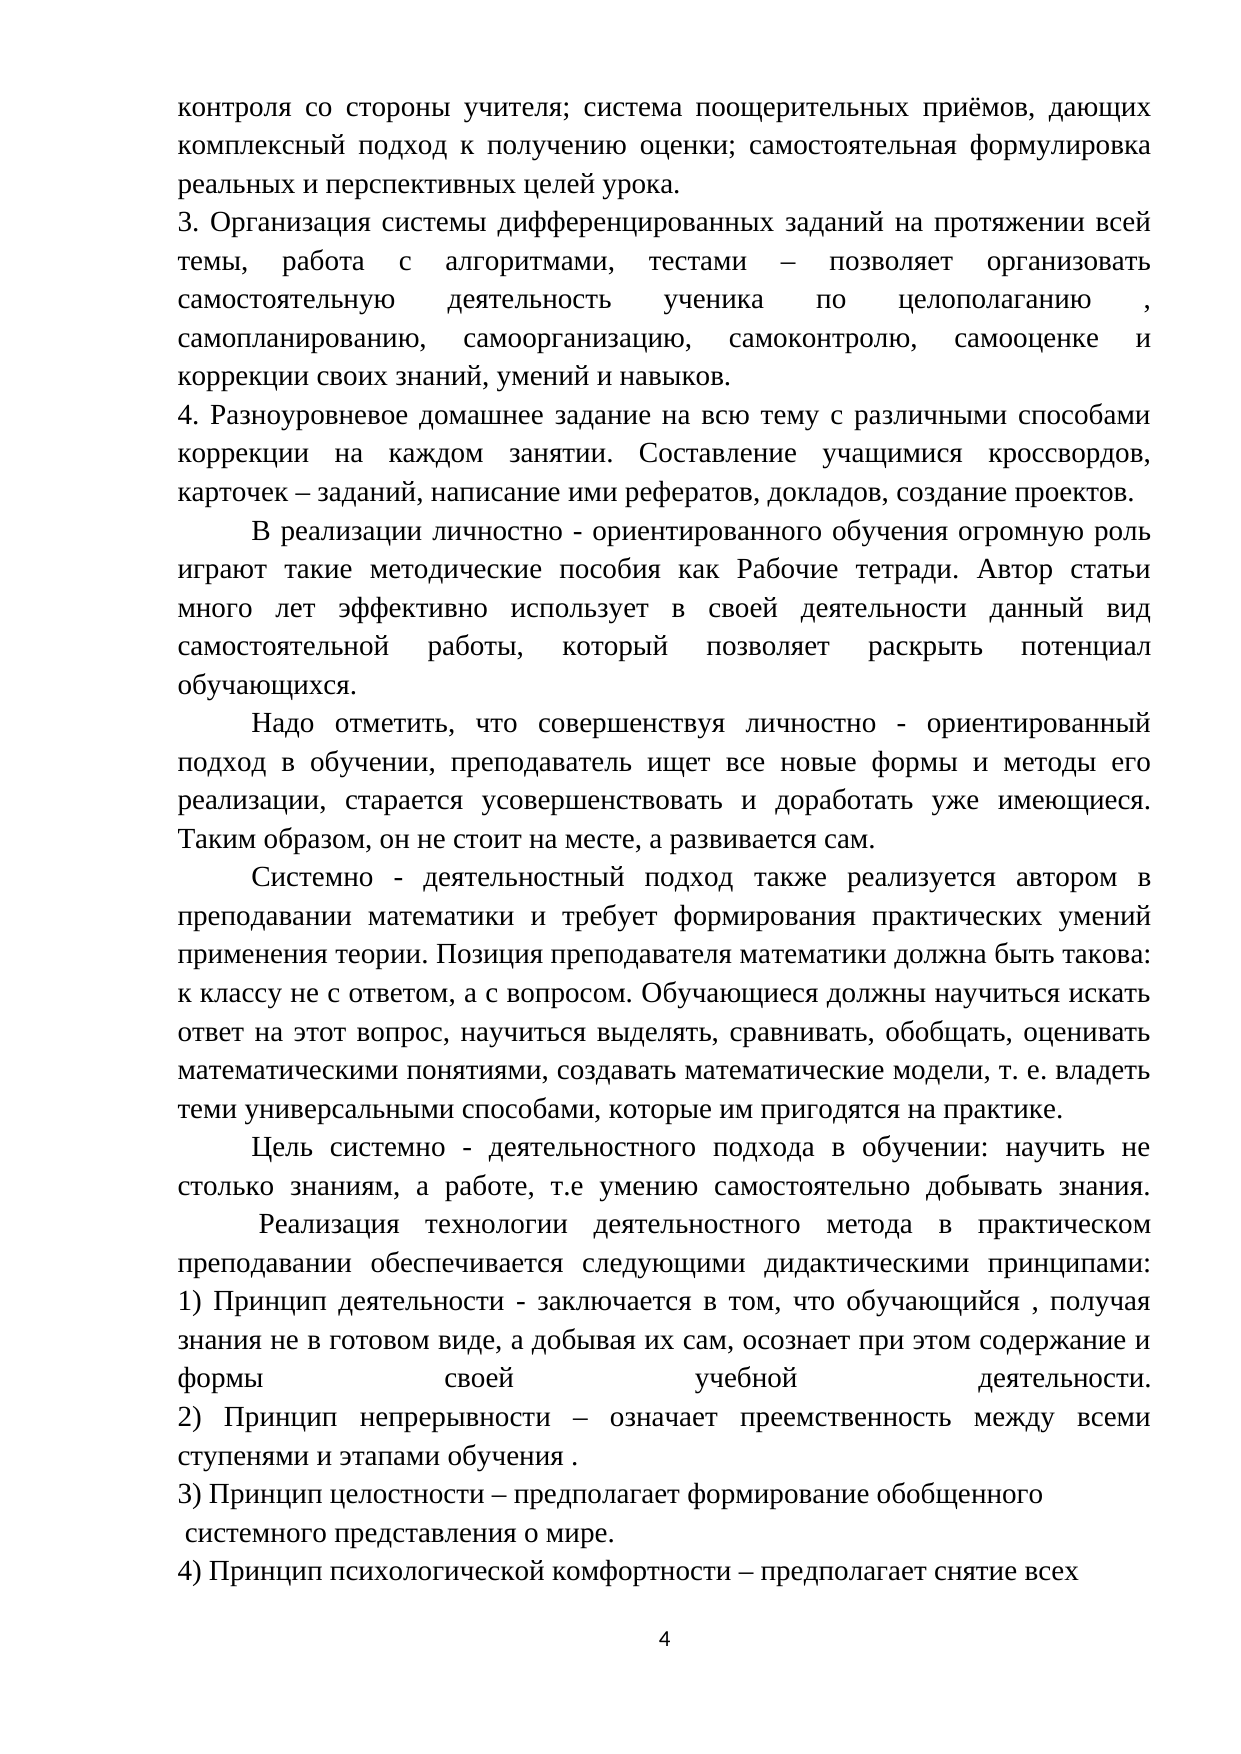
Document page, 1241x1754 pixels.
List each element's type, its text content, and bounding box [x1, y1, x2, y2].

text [177, 1476, 1152, 1587]
text Системно - деятельностный подход также реализуется автором в преподавании математики и требует формирования практических умений применения теории. Позиция преподавателя математики должна быть такова: к классу не с ответом, а с вопросом. Обучающиеся должны научиться искать ответ на этот вопрос, научиться выделять, сравнивать, обобщать, оценивать математическими понятиями, создавать математические модели, т. е. владеть теми универсальными способами, которые им пригодятся на практике. [177, 859, 1152, 1124]
text Цель системно - деятельностного подхода в обучении: научить не столько знаниям, а работе, т.е умению самостоятельно добывать знания. Реализация технологии деятельностного метода в практическом преподавании обеспечивается следующими дидактическими принципами: 1) Принцип деятельности - заключается в том, что обучающийся , получая знания не в готовом виде, а добывая их сам, осознает при этом содержание и формы своей учебной деятельности. 2) Принцип непрерывности – означает преемственность между всеми ступенями и этапами обучения . [177, 1129, 1152, 1471]
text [177, 89, 1152, 199]
text Надо отметить, что совершенствуя личностно - ориентированный подход в обучении, преподаватель ищет все новые формы и методы его реализации, старается усовершенствовать и доработать уже имеющиеся. Таким образом, он не стоит на месте, а развивается сам. [177, 705, 1152, 854]
text 3. Организация системы дифференцированных заданий на протяжении всей темы, работа с алгоритмами, тестами – позволяет организовать самостоятельную деятельность ученика по целополаганию , самопланированию, самоорганизацию, самоконтролю, самооценке и коррекции своих знаний, умений и навыков. [177, 204, 1152, 392]
text 4. Разноуровневое домашнее задание на всю тему с различными способами коррекции на каждом занятии. Составление учащимися кроссвордов, карточек – заданий, написание ими рефератов, докладов, создание проектов. [177, 397, 1152, 508]
text В реализации личностно - ориентированного обучения огромную роль играют такие методические пособия как Рабочие тетради. Автор статьи много лет эффективно использует в своей деятельности данный вид самостоятельной работы, который позволяет раскрыть потенциал обучающихся. [177, 513, 1152, 700]
